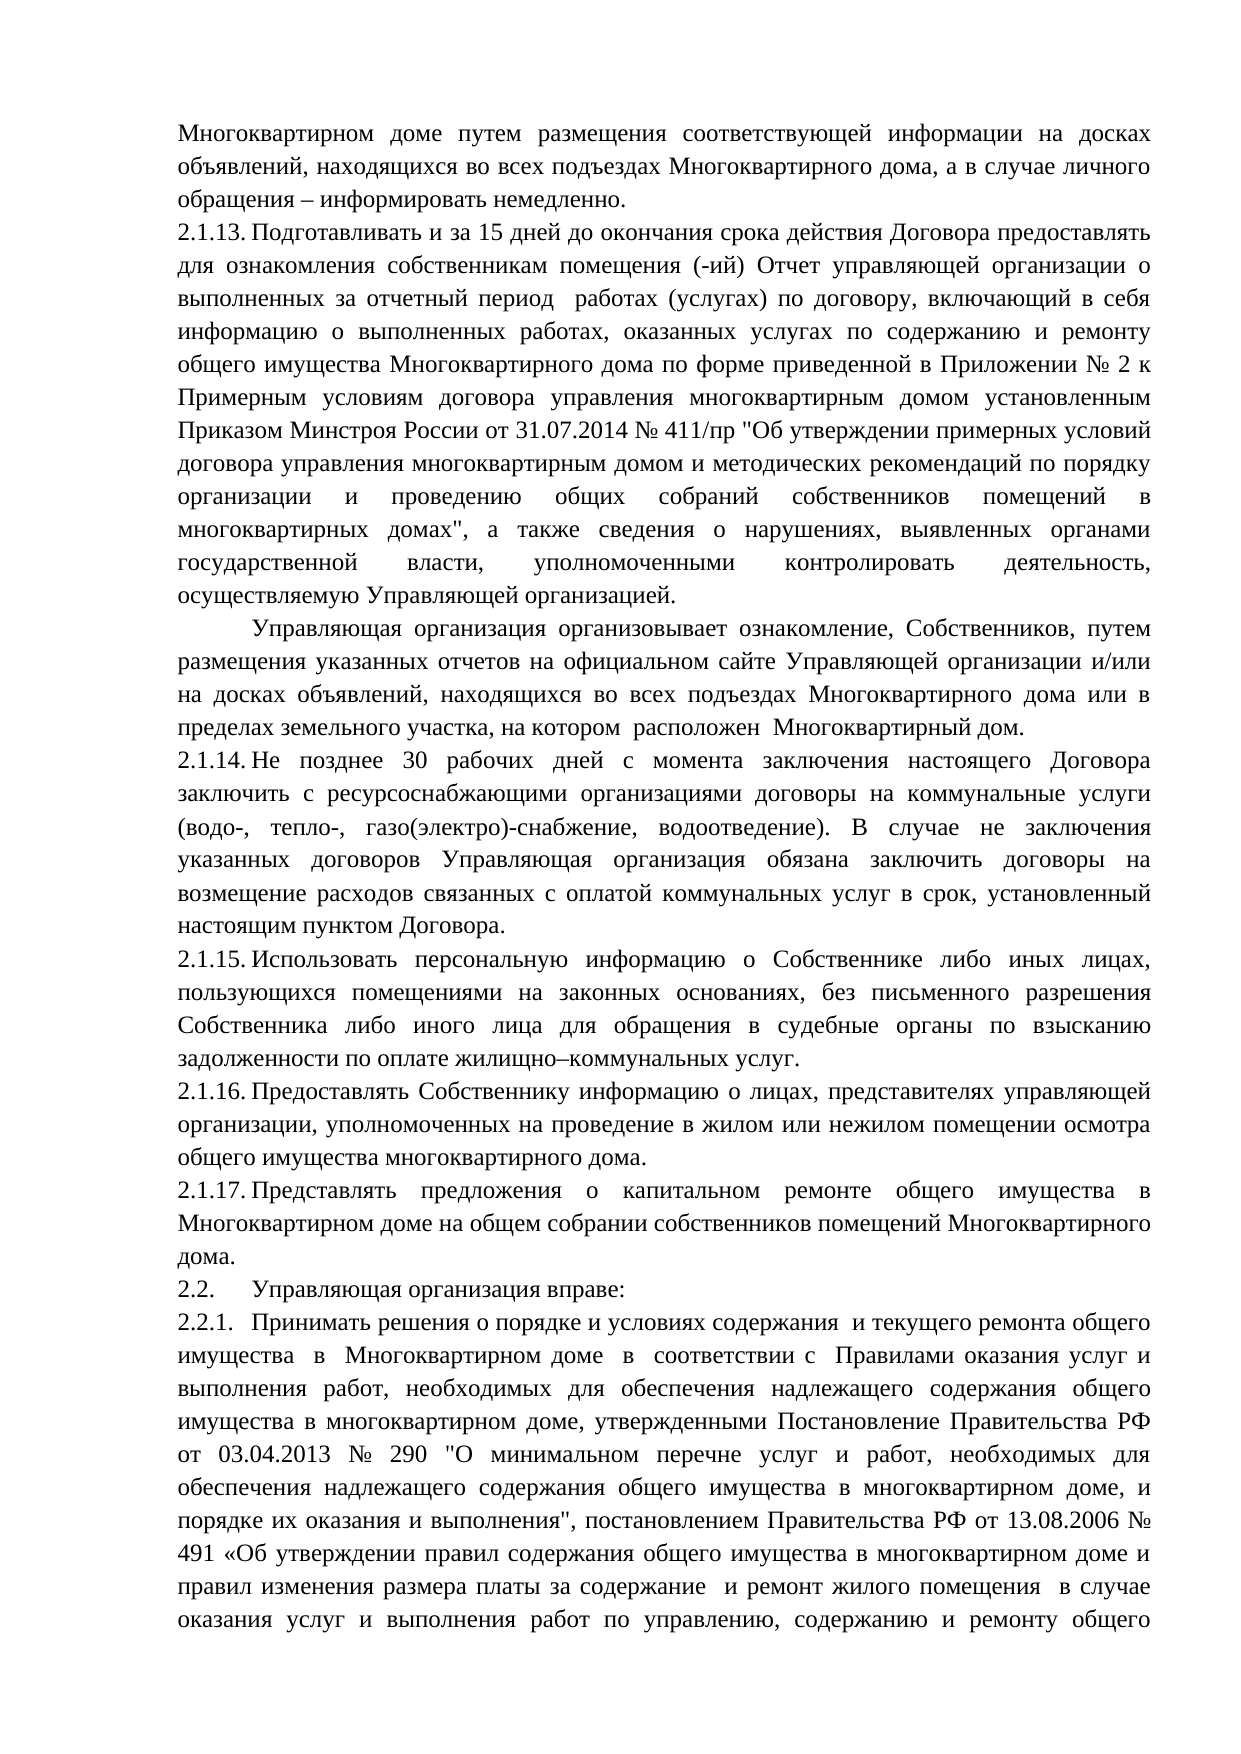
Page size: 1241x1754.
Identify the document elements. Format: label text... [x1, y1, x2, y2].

text Управляющая организация организовывает ознакомление, Собственников, путем размещения указанных отчетов на официальном сайте Управляющей организации и/или на досках объявлений, находящихся во всех подъездах Многоквартирного дома или в пределах земельного участка, на котором расположен Многоквартирный дом. [177, 613, 1152, 741]
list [177, 1307, 1152, 1633]
list Предоставлять Собственнику информацию о лицах, представителях управляющей организации, уполномоченных на проведение в жилом или нежилом помещении осмотра общего имущества многоквартирного дома. [177, 1076, 1152, 1171]
list Управляющая организация вправе: [177, 1274, 1152, 1303]
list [177, 118, 1152, 213]
list Не позднее 30 рабочих дней с момента заключения настоящего Договора заключить с ресурсоснабжающими организациями договоры на коммунальные услуги (водо-, тепло-, газо(электро)-снабжение, водоотведение). В случае не заключения указанных договоров Управляющая организация обязана заключить договоры на возмещение расходов связанных с оплатой коммунальных услуг в срок, установленный настоящим пунктом Договора. [177, 746, 1152, 939]
list Подготавливать и за 15 дней до окончания срока действия Договора предоставлять для ознакомления собственникам помещения (-ий) Отчет управляющей организации о выполненных за отчетный период работах (услугах) по договору, включающий в себя информацию о выполненных работах, оказанных услугах по содержанию и ремонту общего имущества Многоквартирного дома по форме приведенной в Приложении № 2 к Примерным условиям договора управления многоквартирным домом установленным Приказом Минстроя России от 31.07.2014 № 411/пр "Об утверждении примерных условий договора управления многоквартирным домом и методических рекомендаций по порядку организации и проведению общих собраний собственников помещений в многоквартирных домах", а также сведения о нарушениях, выявленных органами государственной власти, уполномоченными контролировать деятельность, осуществляемую Управляющей организацией. [177, 217, 1152, 609]
list Использовать персональную информацию о Собственнике либо иных лицах, пользующихся помещениями на законных основаниях, без письменного разрешения Собственника либо иного лица для обращения в судебные органы по взысканию задолженности по оплате жилищно–коммунальных услуг. [177, 944, 1152, 1071]
list Представлять предложения о капитальном ремонте общего имущества в Многоквартирном доме на общем собрании собственников помещений Многоквартирного дома. [177, 1175, 1152, 1269]
